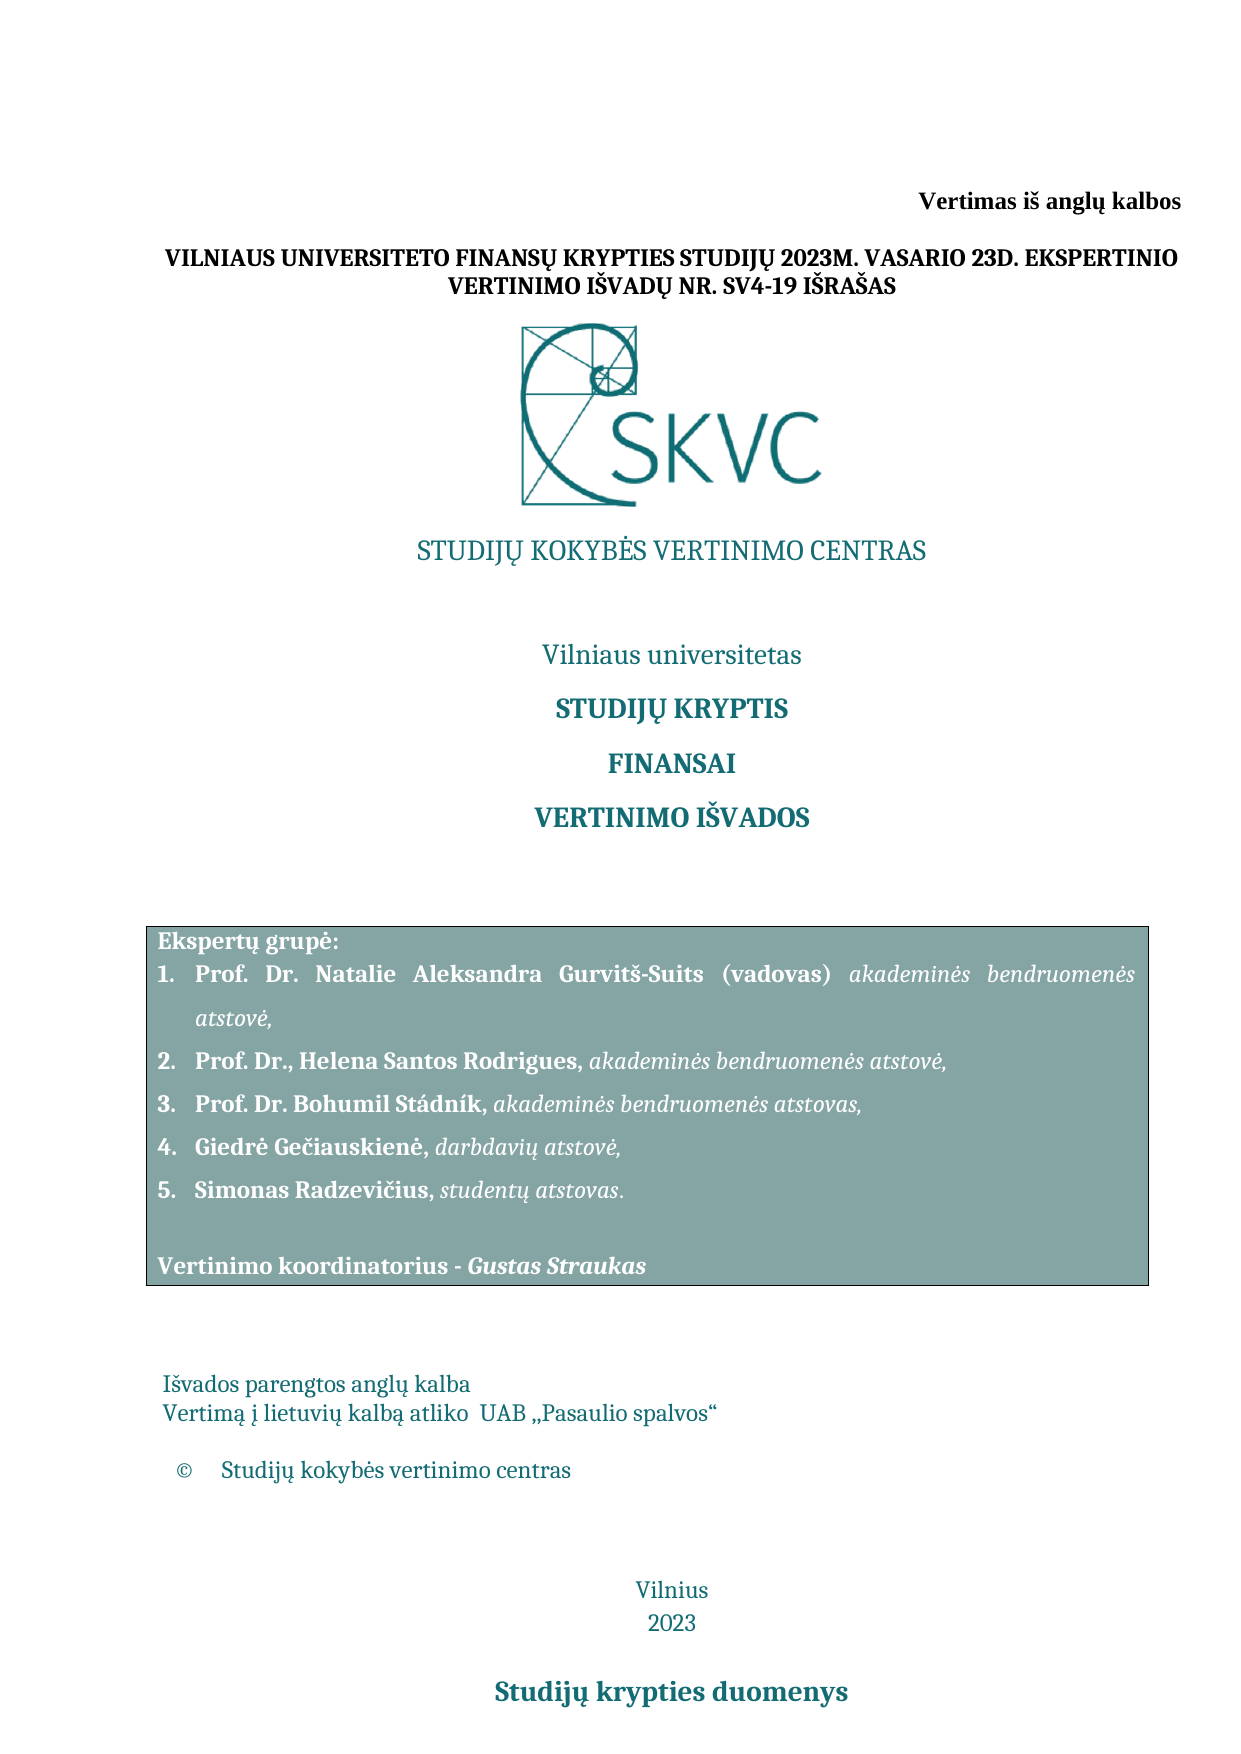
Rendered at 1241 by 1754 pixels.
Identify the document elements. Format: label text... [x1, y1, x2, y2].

text FINANSAI [162, 747, 1181, 781]
text 2023 [162, 1609, 1181, 1637]
text STUDIJŲ KRYPTIS [162, 693, 1181, 726]
table_header © [163, 1456, 210, 1485]
text Vilniaus universiteto Finansų krypties studijų 2023m. Vasario 23d. ekspertinio vertinimo išvadų NR. SV4-19 IŠRAŠAS [162, 243, 1181, 301]
text STUDIJŲ KOKYBĖS VERTINIMO CENTRAS [162, 534, 1181, 568]
text Vertimą į lietuvių kalbą atliko UAB ,,Pasaulio spalvos“ [162, 1399, 1181, 1428]
text Vilniaus universitetas [162, 638, 1181, 672]
picture [518, 320, 826, 510]
table_header Studijų kokybės vertinimo centras [210, 1456, 924, 1485]
table_header Ekspertų grupė: Prof. Dr. Natalie Aleksandra Gurvitš-Suits (vadovas) akademinės bendruomenės atstovė, Prof. Dr., Helena Santos Rodrigues, akademinės bendruomenės atstovė, Prof. Dr. Bohumil Stádník, akademinės bendruomenės atstovas, Giedrė Gečiauskienė, darbdavių atstovė, Simonas Radzevičius, studentų atstovas. Vertinimo koordinatorius - Gustas Straukas [147, 927, 1148, 1285]
text VERTINIMO IŠVADOS [162, 801, 1181, 835]
text Išvados parengtos anglų kalba [162, 1370, 1181, 1399]
text Vilnius [162, 1576, 1181, 1604]
text Studijų krypties duomenys [162, 1675, 1181, 1708]
text Vertimas iš anglų kalbos [162, 186, 1181, 215]
